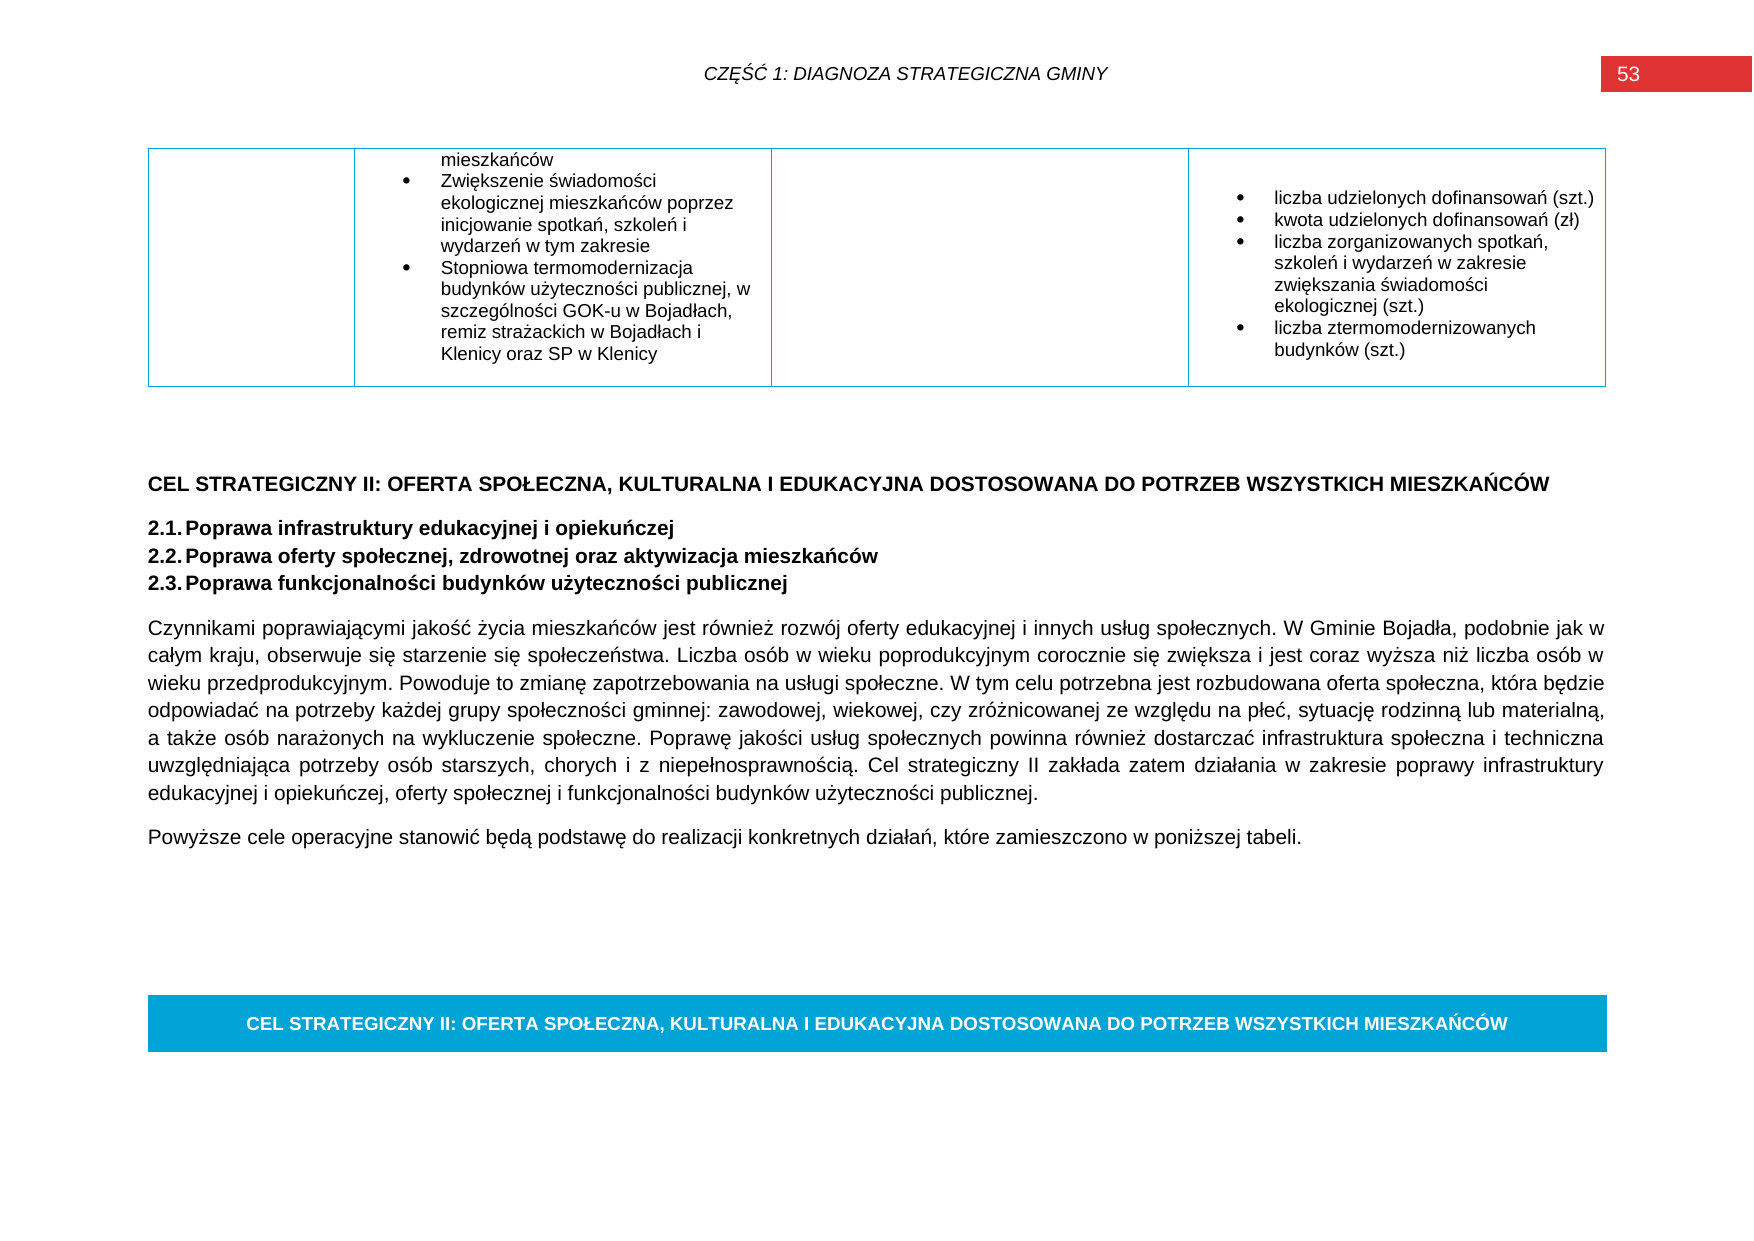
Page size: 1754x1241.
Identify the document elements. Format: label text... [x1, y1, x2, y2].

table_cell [149, 149, 354, 386]
list Poprawa oferty społecznej, zdrowotnej oraz aktywizacja mieszkańców [148, 544, 1606, 568]
list Poprawa funkcjonalności budynków użyteczności publicznej [148, 571, 1606, 595]
list Poprawa infrastruktury edukacyjnej i opiekuńczej [148, 516, 1606, 540]
table_header CEL STRATEGICZNY II: OFERTA SPOŁECZNA, KULTURALNA I EDUKACYJNA DOSTOSOWANA DO POTRZEB WSZYSTKICH MIESZKAŃCÓW [149, 996, 1606, 1051]
text CEL STRATEGICZNY II: OFERTA SPOŁECZNA, KULTURALNA I EDUKACYJNA DOSTOSOWANA DO POTRZEB WSZYSTKICH MIESZKAŃCÓW [148, 472, 1606, 496]
text Czynnikami poprawiającymi jakość życia mieszkańców jest również rozwój oferty edukacyjnej i innych usług społecznych. W Gminie Bojadła, podobnie jak w całym kraju, obserwuje się starzenie się społeczeństwa. Liczba osób w wieku poprodukcyjnym corocznie się zwiększa i jest coraz wyższa niż liczba osób w wieku przedprodukcyjnym. Powoduje to zmianę zapotrzebowania na usługi społeczne. W tym celu potrzebna jest rozbudowana oferta społeczna, która będzie odpowiadać na potrzeby każdej grupy społeczności gminnej: zawodowej, wiekowej, czy zróżnicowanej ze względu na płeć, sytuację rodzinną lub materialną, a także osób narażonych na wykluczenie społeczne. Poprawę jakości usług społecznych powinna również dostarczać infrastruktura społeczna i techniczna uwzględniająca potrzeby osób starszych, chorych i z niepełnosprawnością. Cel strategiczny II zakłada zatem działania w zakresie poprawy infrastruktury edukacyjnej i opiekuńczej, oferty społecznej i funkcjonalności budynków użyteczności publicznej. [148, 615, 1606, 804]
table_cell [772, 149, 1188, 386]
text Powyższe cele operacyjne stanowić będą podstawę do realizacji konkretnych działań, które zamieszczono w poniższej tabeli. [148, 824, 1606, 848]
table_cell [355, 149, 771, 386]
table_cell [1189, 149, 1605, 386]
